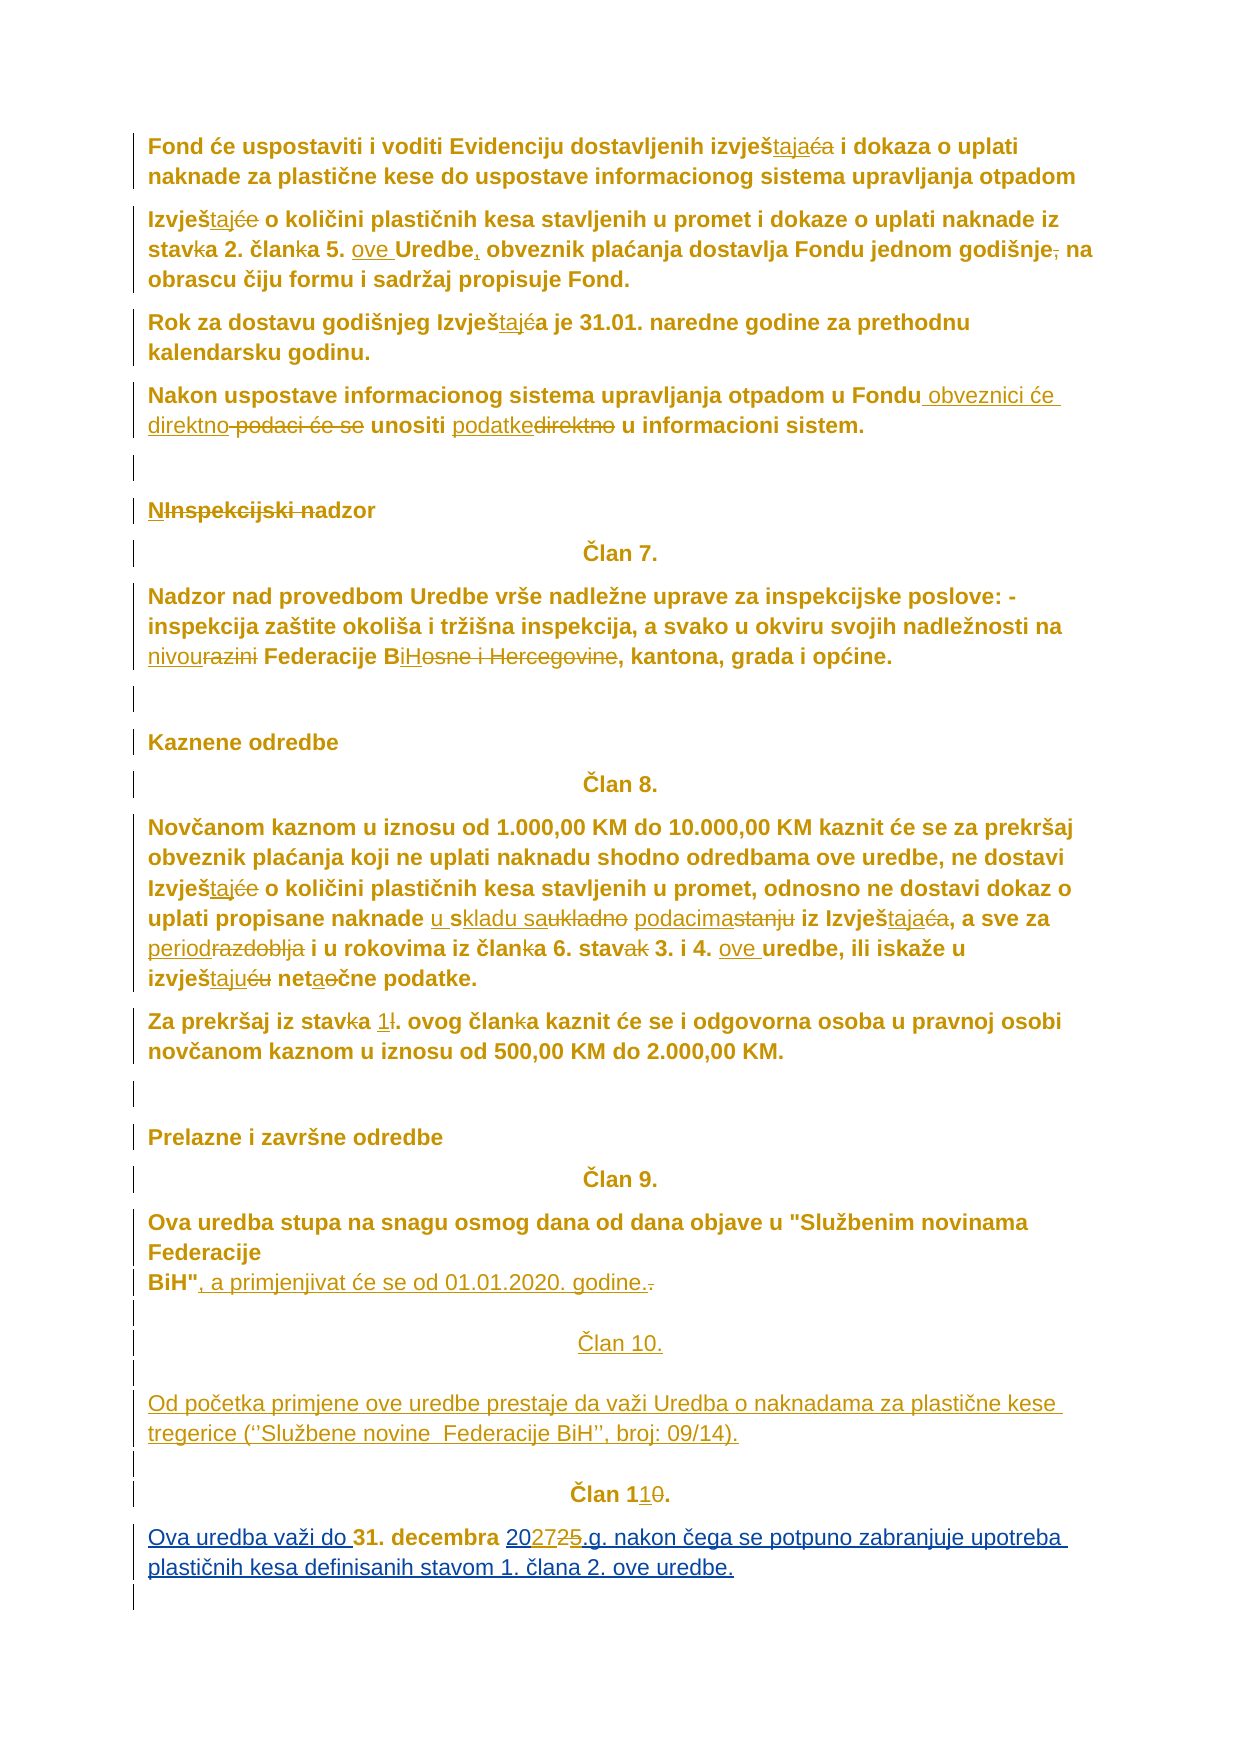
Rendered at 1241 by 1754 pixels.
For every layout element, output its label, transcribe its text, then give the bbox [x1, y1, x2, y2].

text Kaznene odredbe [148, 729, 1093, 755]
text Nadzor nad provedbom Uredbe vrše nadležne uprave za inspekcijske poslove: - inspekcija zaštite okoliša i tržišna inspekcija, a svako u okviru svojih nadležnosti na Federacije B, kantona, grada i općine. [148, 583, 1093, 670]
text Član 9. [148, 1166, 1093, 1193]
text Član 7. [148, 540, 1093, 567]
text 31. decembra [148, 1523, 1093, 1580]
text Član 1. [148, 1481, 1093, 1507]
text Prelazne i završne odredbe [148, 1123, 1093, 1150]
text Rok za dostavu godišnjeg Izvješa je 31.01. naredne godine za prethodnu kalendarsku godinu. [148, 309, 1093, 366]
text adzor [148, 497, 1093, 524]
text Za prekršaj iz stava . ovog člana kaznit će se i odgovorna osoba u pravnoj osobi novčanom kaznom u iznosu od 500,00 KM do 2.000,00 KM. [148, 1008, 1093, 1064]
text Fond će uspostaviti i voditi Evidenciju dostavljenih izvješ i dokaza o uplati naknade za plastične kese do uspostave informacionog sistema upravljanja otpadom [148, 133, 1093, 189]
text Član 8. [148, 771, 1093, 798]
text Ova uredba stupa na snagu osmog dana od dana objave u "Službenim novinama Federacije [148, 1209, 1093, 1266]
text Izvješ o količini plastičnih kesa stavljenih u promet i dokaze o uplati naknade iz stava 2. člana 5. Uredbe obveznik plaćanja dostavlja Fondu jednom godišnje na obrascu čiju formu i sadržaj propisuje Fond. [148, 206, 1093, 293]
text Nakon uspostave informacionog sistema upravljanja otpadom u Fondu unositi u informacioni sistem. [148, 382, 1093, 438]
text Novčanom kaznom u iznosu od 1.000,00 KM do 10.000,00 KM kaznit će se za prekršaj obveznik plaćanja koji ne uplati naknadu shodno odredbama ove uredbe, ne dostavi Izvješ o količini plastičnih kesa stavljenih u promet, odnosno ne dostavi dokaz o uplati propisane naknade s iz Izvješ, a sve za i u rokovima iz člana 6. stav 3. i 4. uredbe, ili iskaže u izvješ netčne podatke. [148, 814, 1093, 992]
text BiH" [148, 1269, 1093, 1296]
